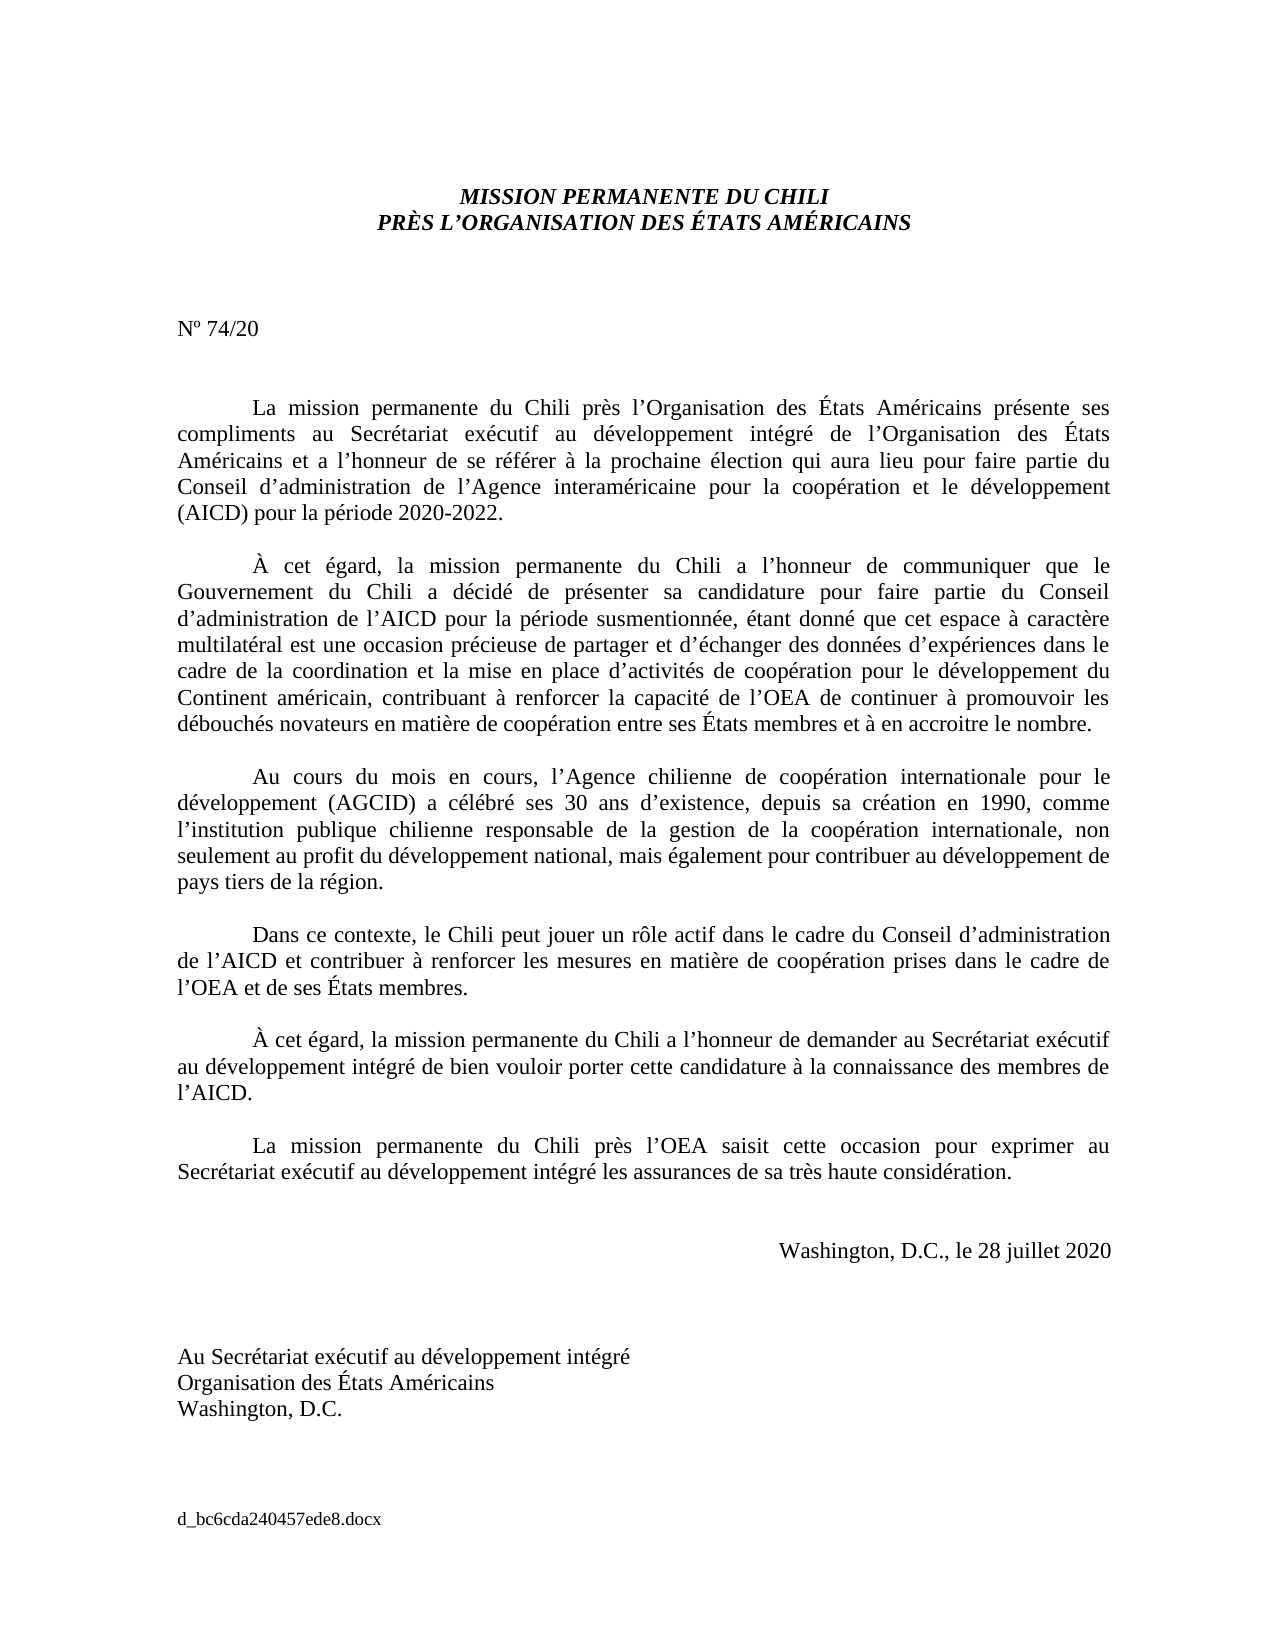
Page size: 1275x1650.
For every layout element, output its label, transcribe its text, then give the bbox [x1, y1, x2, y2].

text Washington, D.C., le 28 juillet 2020 [177, 1237, 1111, 1264]
text La mission permanente du Chili près l’OEA saisit cette occasion pour exprimer au Secrétariat exécutif au développement intégré les assurances de sa très haute considération. [177, 1132, 1111, 1184]
text Washington, D.C. [177, 1395, 1111, 1422]
text Mission permanente du Chili [177, 183, 1111, 209]
text près l’Organisation des États Américains [177, 209, 1111, 236]
text À cet égard, la mission permanente du Chili a l’honneur de communiquer que le Gouvernement du Chili a décidé de présenter sa candidature pour faire partie du Conseil d’administration de l’AICD pour la période susmentionnée, étant donné que cet espace à caractère multilatéral est une occasion précieuse de partager et d’échanger des données d’expériences dans le cadre de la coordination et la mise en place d’activités de coopération pour le développement du Continent américain, contribuant à renforcer la capacité de l’OEA de continuer à promouvoir les débouchés novateurs en matière de coopération entre ses États membres et à en accroitre le nombre. [177, 552, 1111, 737]
text Dans ce contexte, le Chili peut jouer un rôle actif dans le cadre du Conseil d’administration de l’AICD et contribuer à renforcer les mesures en matière de coopération prises dans le cadre de l’OEA et de ses États membres. [177, 921, 1111, 1000]
text Au Secrétariat exécutif au développement intégré [177, 1343, 1111, 1369]
text La mission permanente du Chili près l’Organisation des États Américains présente ses compliments au Secrétariat exécutif au développement intégré de l’Organisation des États Américains et a l’honneur de se référer à la prochaine élection qui aura lieu pour faire partie du Conseil d’administration de l’Agence interaméricaine pour la coopération et le développement (AICD) pour la période 2020-2022. [177, 394, 1111, 526]
text Nº 74/20 [177, 315, 1111, 341]
text Organisation des États Américains [177, 1369, 1111, 1395]
text Au cours du mois en cours, l’Agence chilienne de coopération internationale pour le développement (AGCID) a célébré ses 30 ans d’existence, depuis sa création en 1990, comme l’institution publique chilienne responsable de la gestion de la coopération internationale, non seulement au profit du développement national, mais également pour contribuer au développement de pays tiers de la région. [177, 763, 1111, 895]
text À cet égard, la mission permanente du Chili a l’honneur de demander au Secrétariat exécutif au développement intégré de bien vouloir porter cette candidature à la connaissance des membres de l’AICD. [177, 1026, 1111, 1106]
